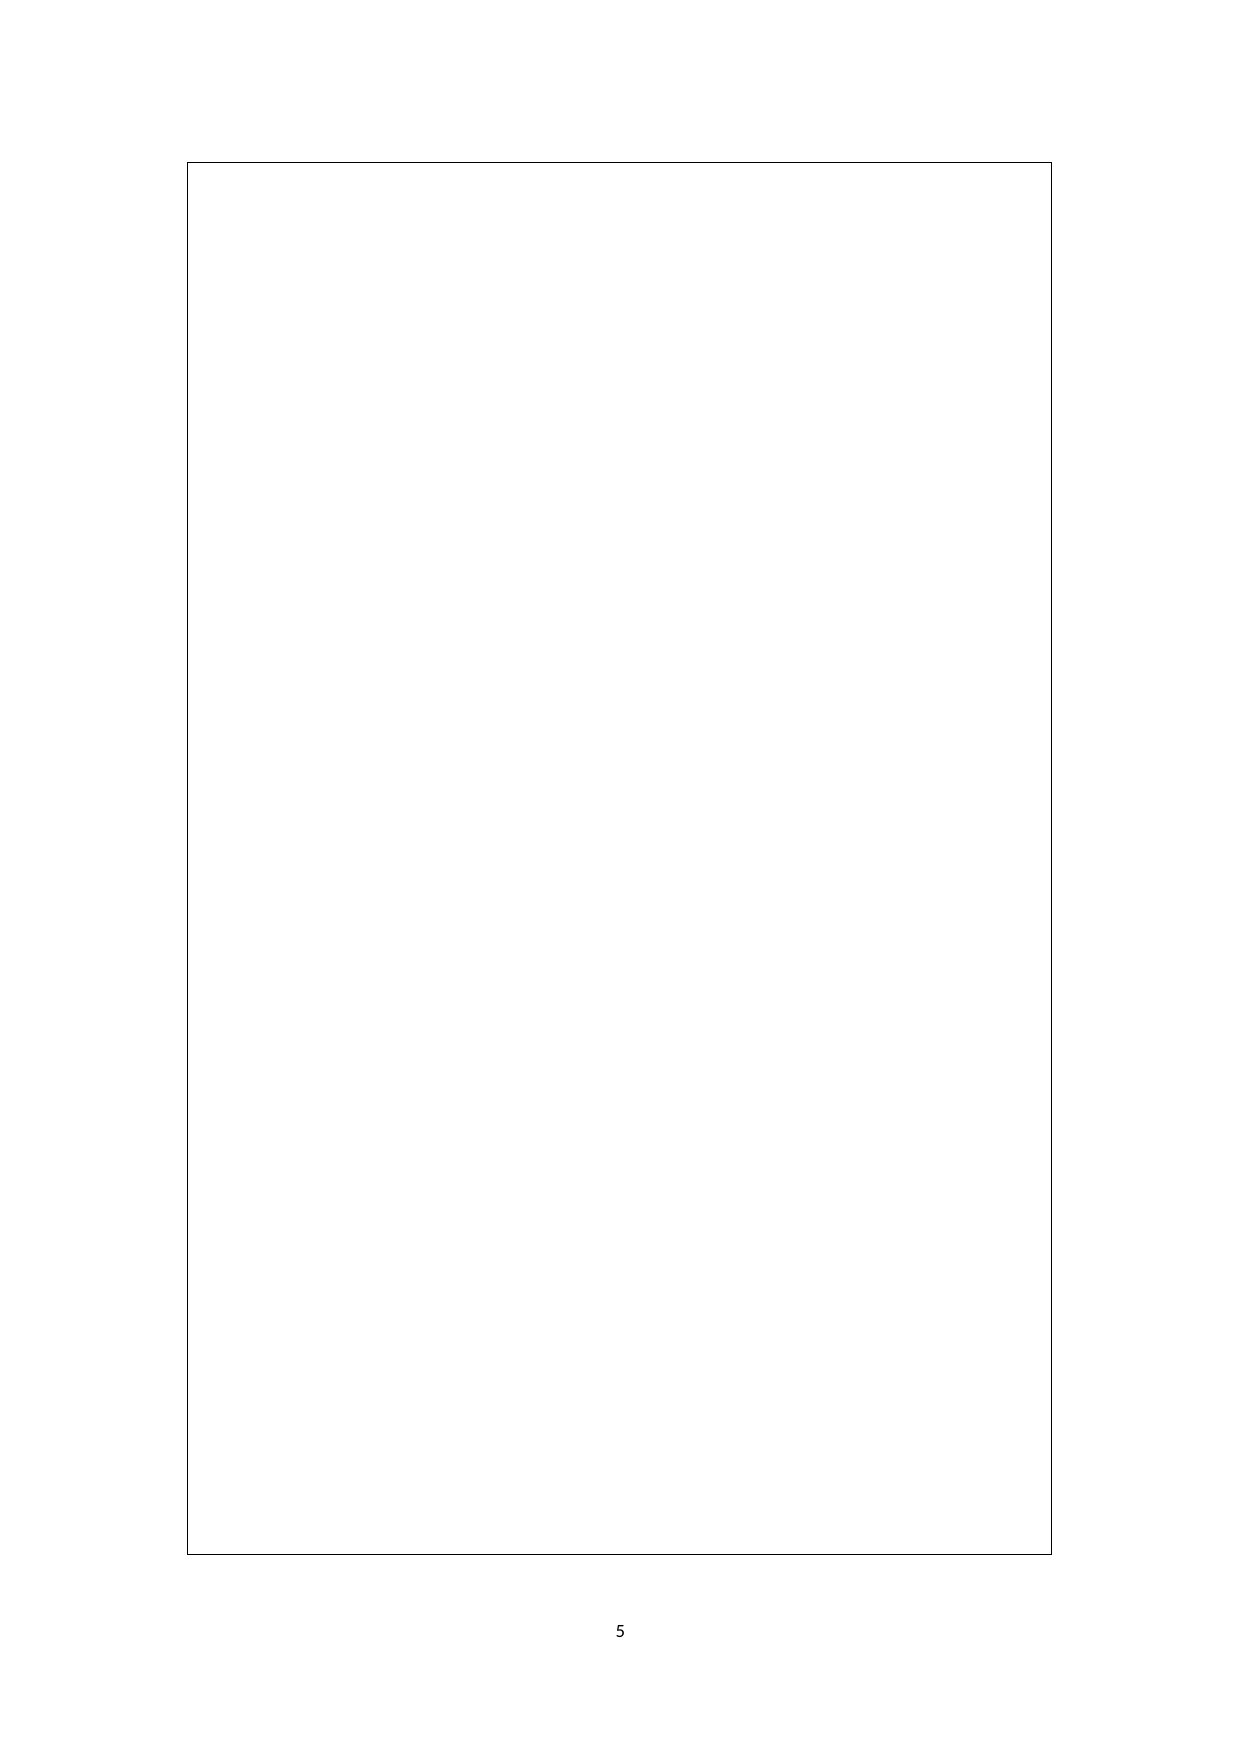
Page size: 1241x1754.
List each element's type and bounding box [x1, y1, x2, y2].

table_header [188, 163, 1051, 1554]
